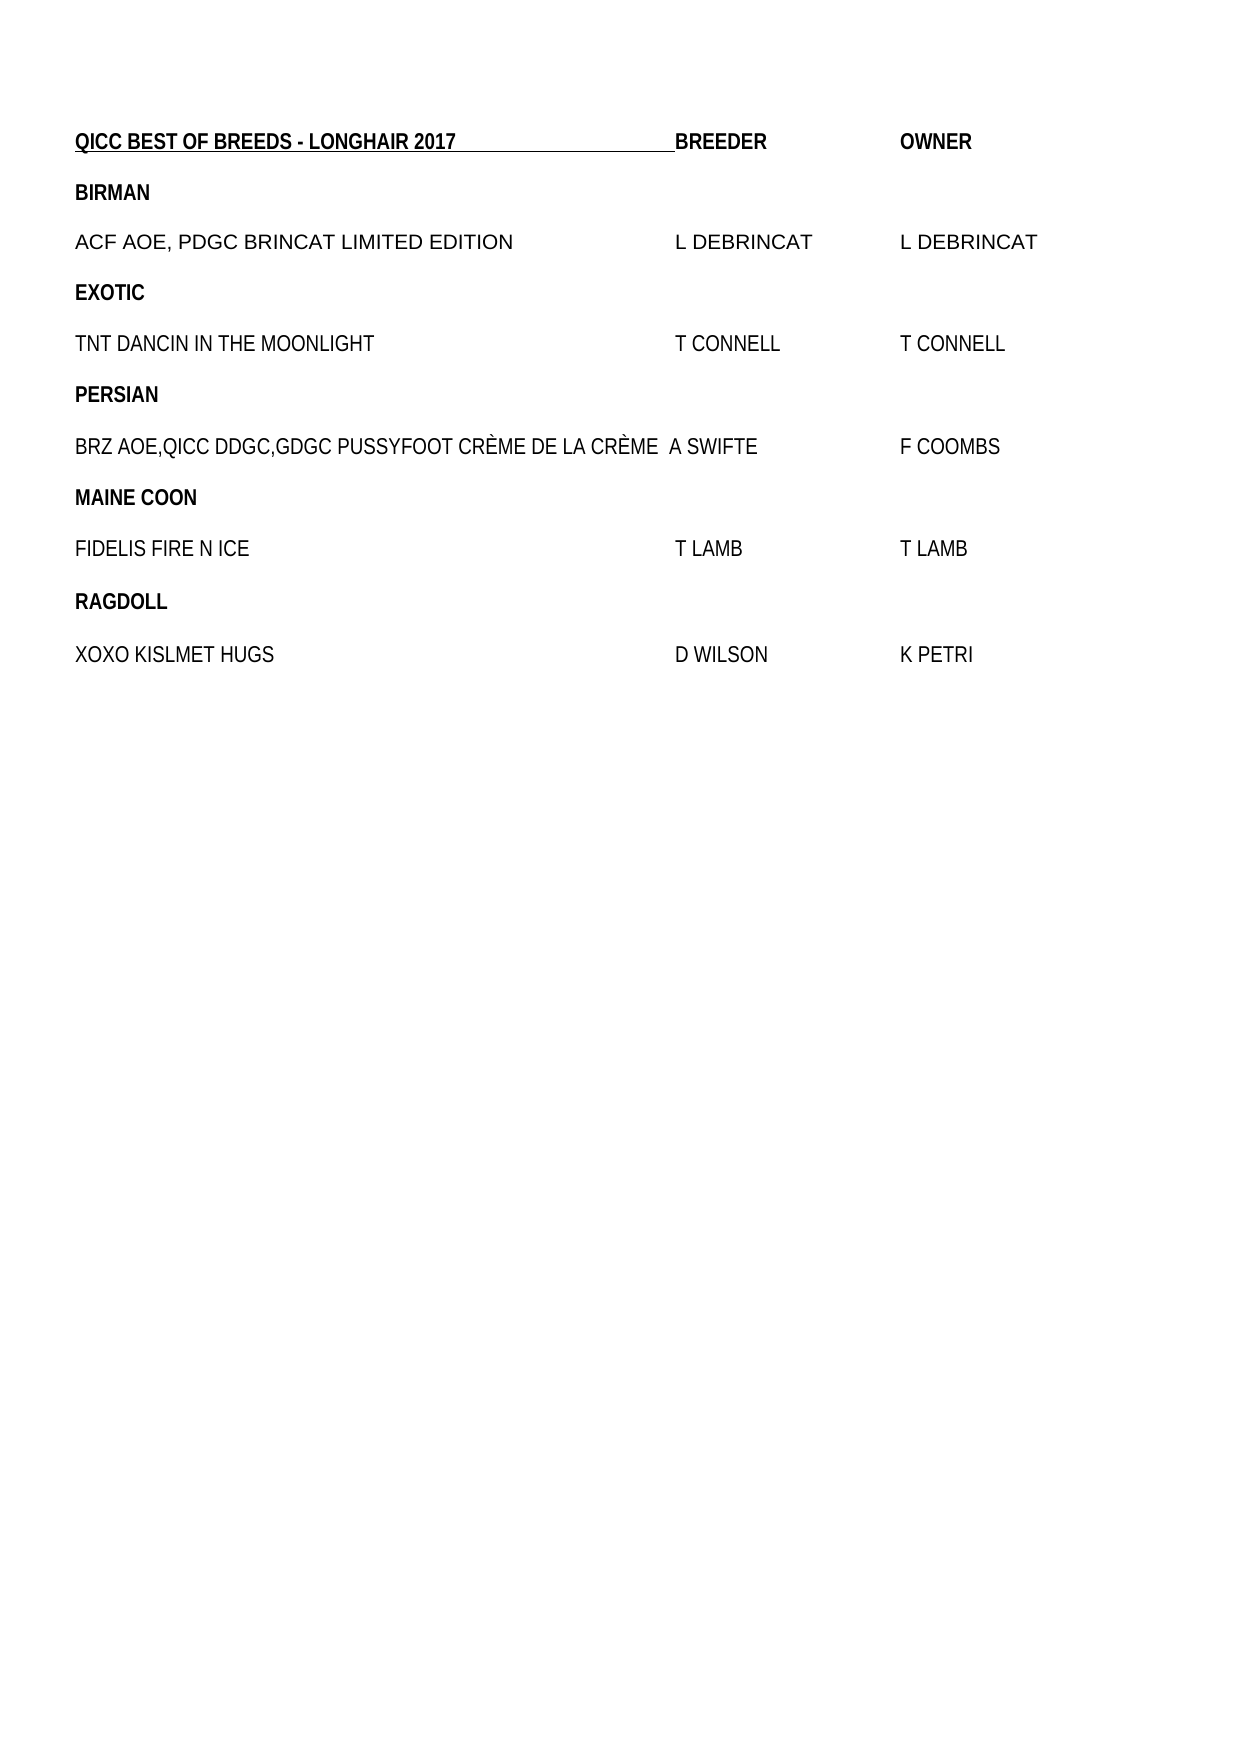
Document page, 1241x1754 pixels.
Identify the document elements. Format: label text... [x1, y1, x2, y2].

text FIDELIS FIRE N ICE T LAMB T LAMB [75, 535, 1165, 562]
text PERSIAN [75, 381, 1165, 407]
text QICC BEST OF BREEDS - LONGHAIR 2017 BREEDER OWNER [75, 128, 1165, 154]
text RAGDOLL [75, 588, 1165, 614]
text BRZ AOE,QICC DDGC,GDGC PUSSYFOOT CRÈME DE LA CRÈME A SWIFTE F COOMBS [75, 433, 1165, 459]
text TNT DANCIN IN THE MOONLIGHT T CONNELL T CONNELL [75, 329, 1165, 356]
text MAINE COON [75, 484, 1165, 511]
text BIRMAN [75, 179, 1165, 205]
text EXOTIC [75, 278, 1165, 305]
text ACF AOE, PDGC BRINCAT LIMITED EDITION L DEBRINCAT L DEBRINCAT [75, 230, 1165, 254]
text XOXO KISLMET HUGS D WILSON K PETRI [75, 641, 1165, 667]
